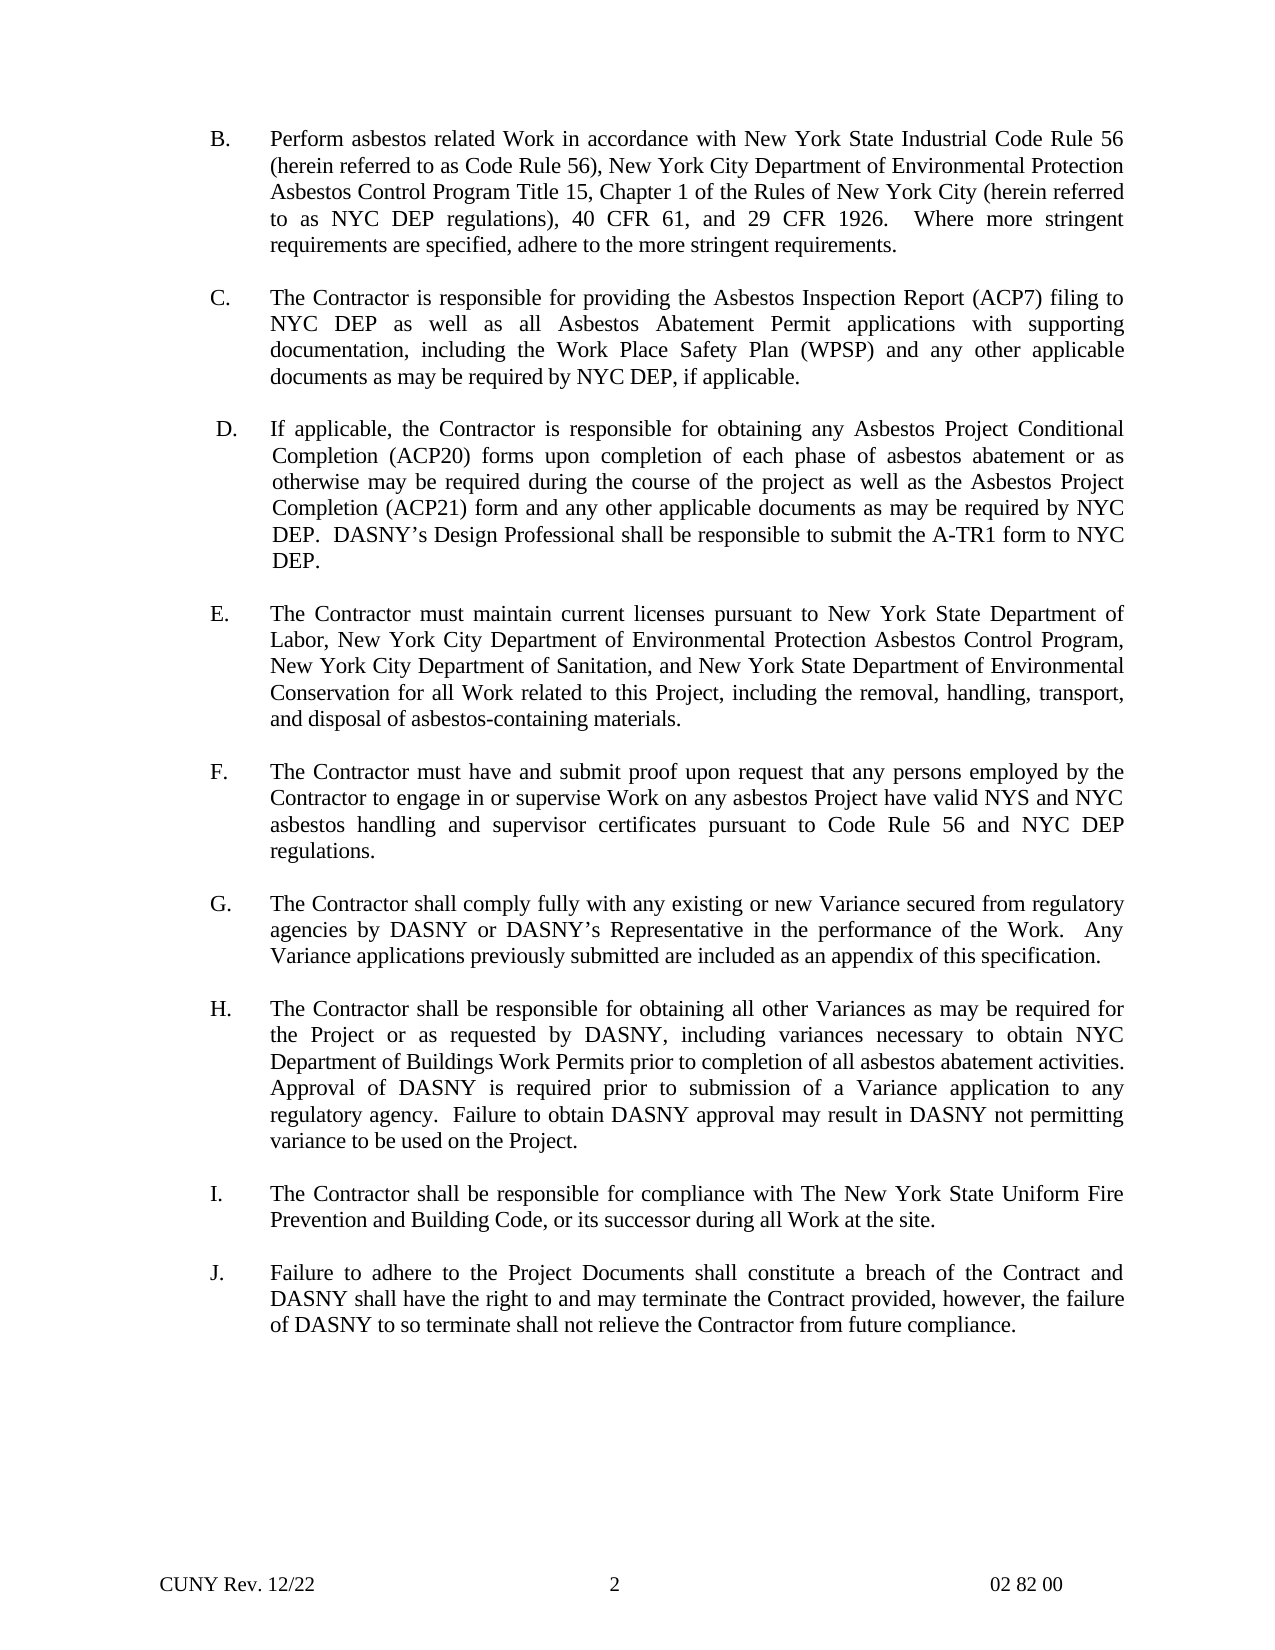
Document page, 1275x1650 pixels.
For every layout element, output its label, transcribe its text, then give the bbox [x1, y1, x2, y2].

list If applicable, the Contractor is responsible for obtaining any Asbestos Project Conditional Completion (ACP20) forms upon completion of each phase of asbestos abatement or as otherwise may be required during the course of the project as well as the Asbestos Project Completion (ACP21) form and any other applicable documents as may be required by NYC DEP. DASNY’s Design Professional shall be responsible to submit the A-TR1 form to NYC DEP. [216, 415, 1125, 573]
text G. The Contractor shall comply fully with any existing or new Variance secured from regulatory agencies by DASNY or DASNY’s Representative in the performance of the Work. Any Variance applications previously submitted are included as an appendix of this specification. [210, 890, 1125, 969]
text H. The Contractor shall be responsible for obtaining all other Variances as may be required for the Project or as requested by DASNY, including variances necessary to obtain NYC Department of Buildings Work Permits prior to completion of all asbestos abatement activities. Approval of DASNY is required prior to submission of a Variance application to any regulatory agency. Failure to obtain DASNY approval may result in DASNY not permitting variance to be used on the Project. [210, 995, 1125, 1153]
text C. The Contractor is responsible for providing the Asbestos Inspection Report (ACP7) filing to NYC DEP as well as all Asbestos Abatement Permit applications with supporting documentation, including the Work Place Safety Plan (WPSP) and any other applicable documents as may be required by NYC DEP, if applicable. [210, 284, 1125, 389]
text F. The Contractor must have and submit proof upon request that any persons employed by the Contractor to engage in or supervise Work on any asbestos Project have valid NYS and NYC asbestos handling and supervisor certificates pursuant to Code Rule 56 and NYC DEP regulations. [210, 758, 1125, 863]
text J. Failure to adhere to the Project Documents shall constitute a breach of the Contract and DASNY shall have the right to and may terminate the Contract provided, however, the failure of DASNY to so terminate shall not relieve the Contractor from future compliance. [210, 1259, 1125, 1338]
text E. The Contractor must maintain current licenses pursuant to New York State Department of Labor, New York City Department of Environmental Protection Asbestos Control Program, New York City Department of Sanitation, and New York State Department of Environmental Conservation for all Work related to this Project, including the removal, handling, transport, and disposal of asbestos-containing materials. [210, 600, 1125, 732]
text B. Perform asbestos related Work in accordance with New York State Industrial Code Rule 56 (herein referred to as Code Rule 56), New York City Department of Environmental Protection Asbestos Control Program Title 15, Chapter 1 of the Rules of New York City (herein referred to as NYC DEP regulations), 40 CFR 61, and 29 CFR 1926. Where more stringent requirements are specified, adhere to the more stringent requirements. [210, 126, 1125, 257]
text I. The Contractor shall be responsible for compliance with The New York State Uniform Fire Prevention and Building Code, or its successor during all Work at the site. [210, 1180, 1125, 1232]
